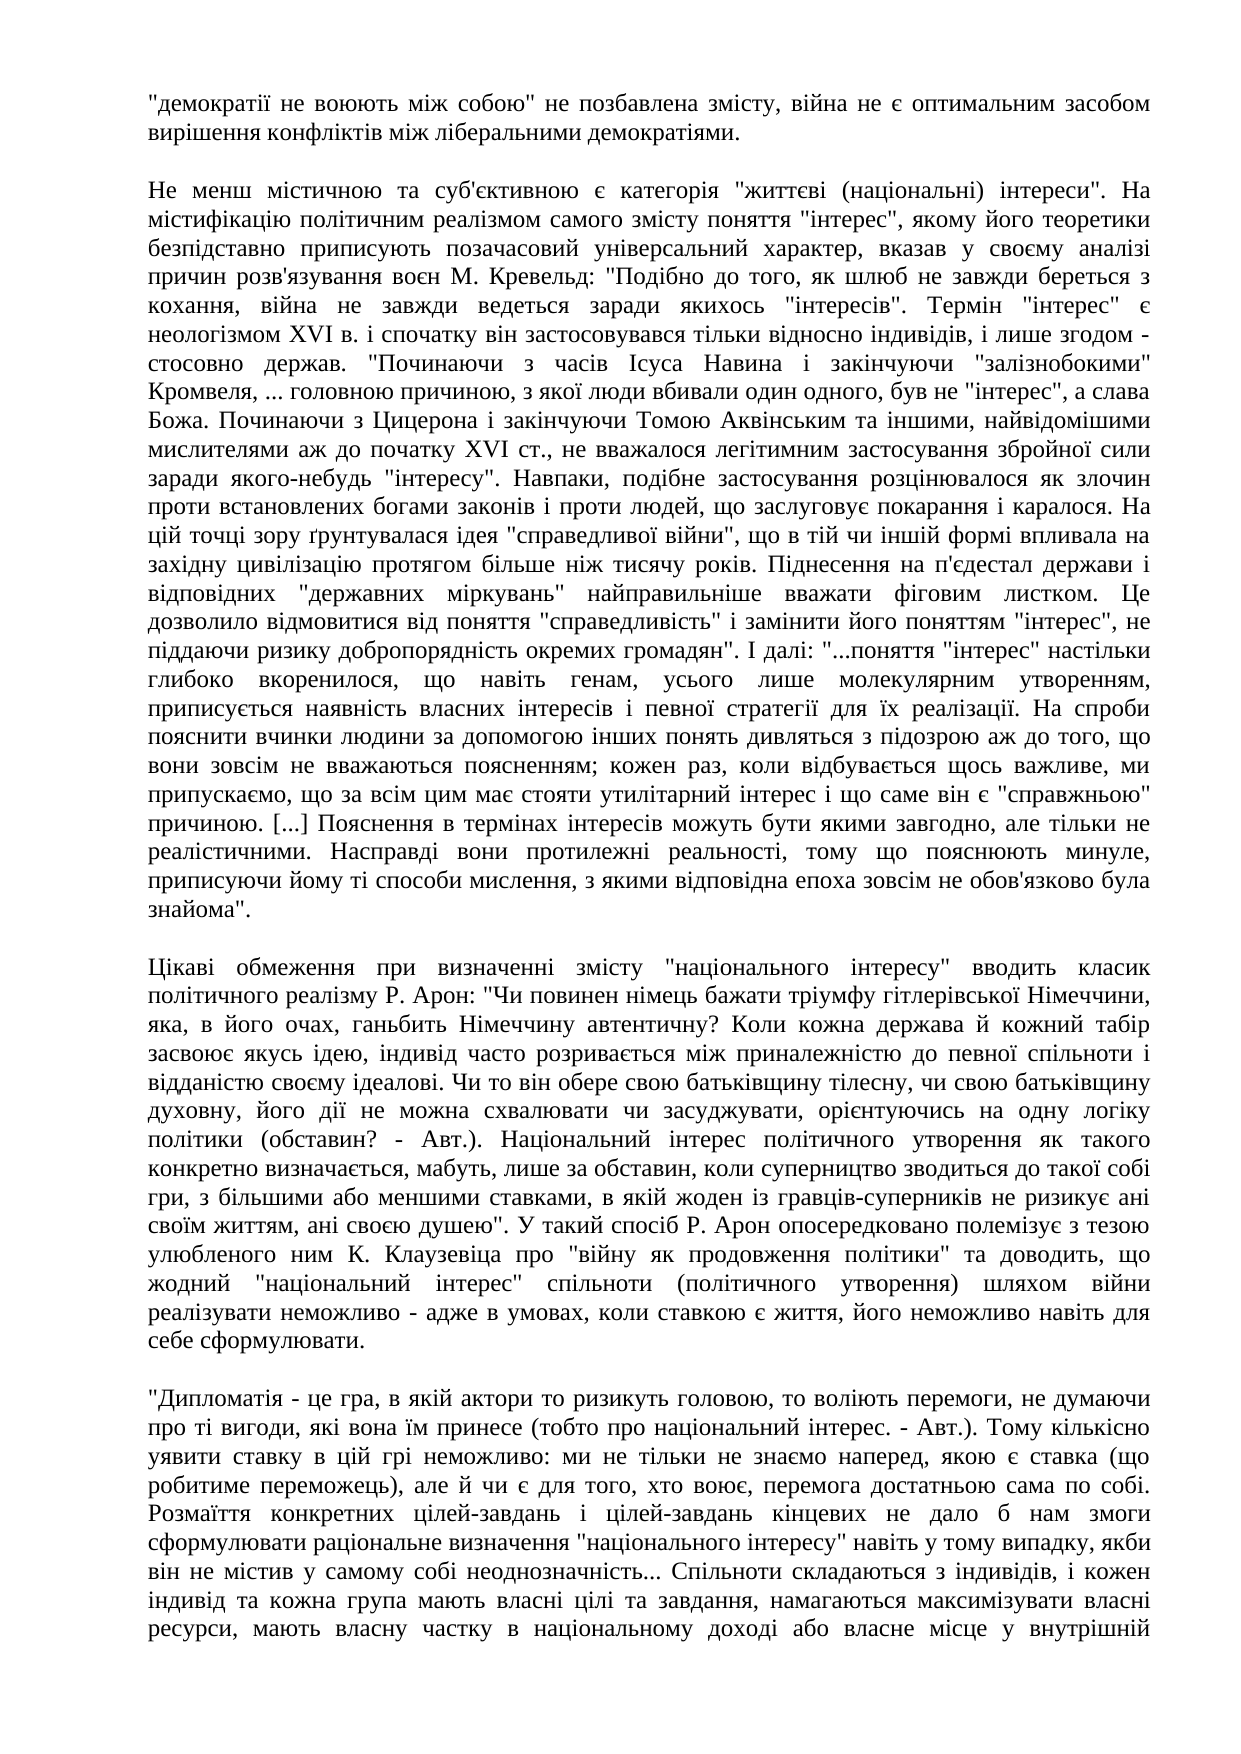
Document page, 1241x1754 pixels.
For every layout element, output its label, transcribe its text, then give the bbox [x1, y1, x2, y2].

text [148, 1383, 1152, 1642]
text Цікаві обмеження при визначенні змісту "національного інтересу" вводить класик політичного реалізму Р. Арон: "Чи повинен німець бажати тріумфу гітлерівської Німеччини, яка, в його очах, ганьбить Німеччину автентичну? Коли кожна держава й кожний табір засвоює якусь ідею, індивід часто розривається між приналежністю до певної спільноти і відданістю своєму ідеалові. Чи то він обере свою батьківщину тілесну, чи свою батьківщину духовну, його дії не можна схвалювати чи засуджувати, орієнтуючись на одну логіку політики (обставин? - Авт.). Національний інтерес політичного утворення як такого конкретно визначається, мабуть, лише за обставин, коли суперництво зводиться до такої собі гри, з більшими або меншими ставками, в якій жоден із гравців-суперників не ризикує ані своїм життям, ані своєю душею". У такий спосіб Р. Арон опосередковано полемізує з тезою улюбленого ним К. Клаузевіца про "війну як продовження політики" та доводить, що жодний "національний інтерес" спільноти (політичного утворення) шляхом війни реалізувати неможливо - адже в умовах, коли ставкою є життя, його неможливо навіть для себе сформулювати. [148, 952, 1152, 1354]
text Не менш містичною та суб'єктивною є категорія "життєві (національні) інтереси". На містифікацію політичним реалізмом самого змісту поняття "інтерес", якому його теоретики безпідставно приписують позачасовий універсальний характер, вказав у своєму аналізі причин розв'язування воєн М. Кревельд: "Подібно до того, як шлюб не завжди береться з кохання, війна не завжди ведеться заради якихось "інтересів". Термін "інтерес" є неологізмом XVI в. і спочатку він застосовувався тільки відносно індивідів, і лише згодом - стосовно держав. "Починаючи з часів Ісуса Навина і закінчуючи "залізнобокими" Кромвеля, ... головною причиною, з якої люди вбивали один одного, був не "інтерес", а слава Божа. Починаючи з Цицерона і закінчуючи Томою Аквінським та іншими, найвідомішими мислителями аж до початку XVI ст., не вважалося легітимним застосування збройної сили заради якого-небудь "інтересу". Навпаки, подібне застосування розцінювалося як злочин проти встановлених богами законів і проти людей, що заслуговує покарання і каралося. На цій точці зору ґрунтувалася ідея "справедливої війни", що в тій чи іншій формі впливала на західну цивілізацію протягом більше ніж тисячу років. Піднесення на п'єдестал держави і відповідних "державних міркувань" найправильніше вважати фіговим листком. Це дозволило відмовитися від поняття "справедливість" і замінити його поняттям "інтерес", не піддаючи ризику добропорядність окремих громадян". І далі: "...поняття "інтерес" настільки глибоко вкоренилося, що навіть генам, усього лише молекулярним утворенням, приписується наявність власних інтересів і певної стратегії для їх реалізації. На спроби пояснити вчинки людини за допомогою інших понять дивляться з підозрою аж до того, що вони зовсім не вважаються поясненням; кожен раз, коли відбувається щось важливе, ми припускаємо, що за всім цим має стояти утилітарний інтерес і що саме він є "справжньою" причиною. [...] Пояснення в термінах інтересів можуть бути якими завгодно, але тільки не реалістичними. Насправді вони протилежні реальності, тому що пояснюють минуле, приписуючи йому ті способи мислення, з якими відповідна епоха зовсім не обов'язково була знайома". [148, 175, 1152, 923]
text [148, 88, 1152, 146]
